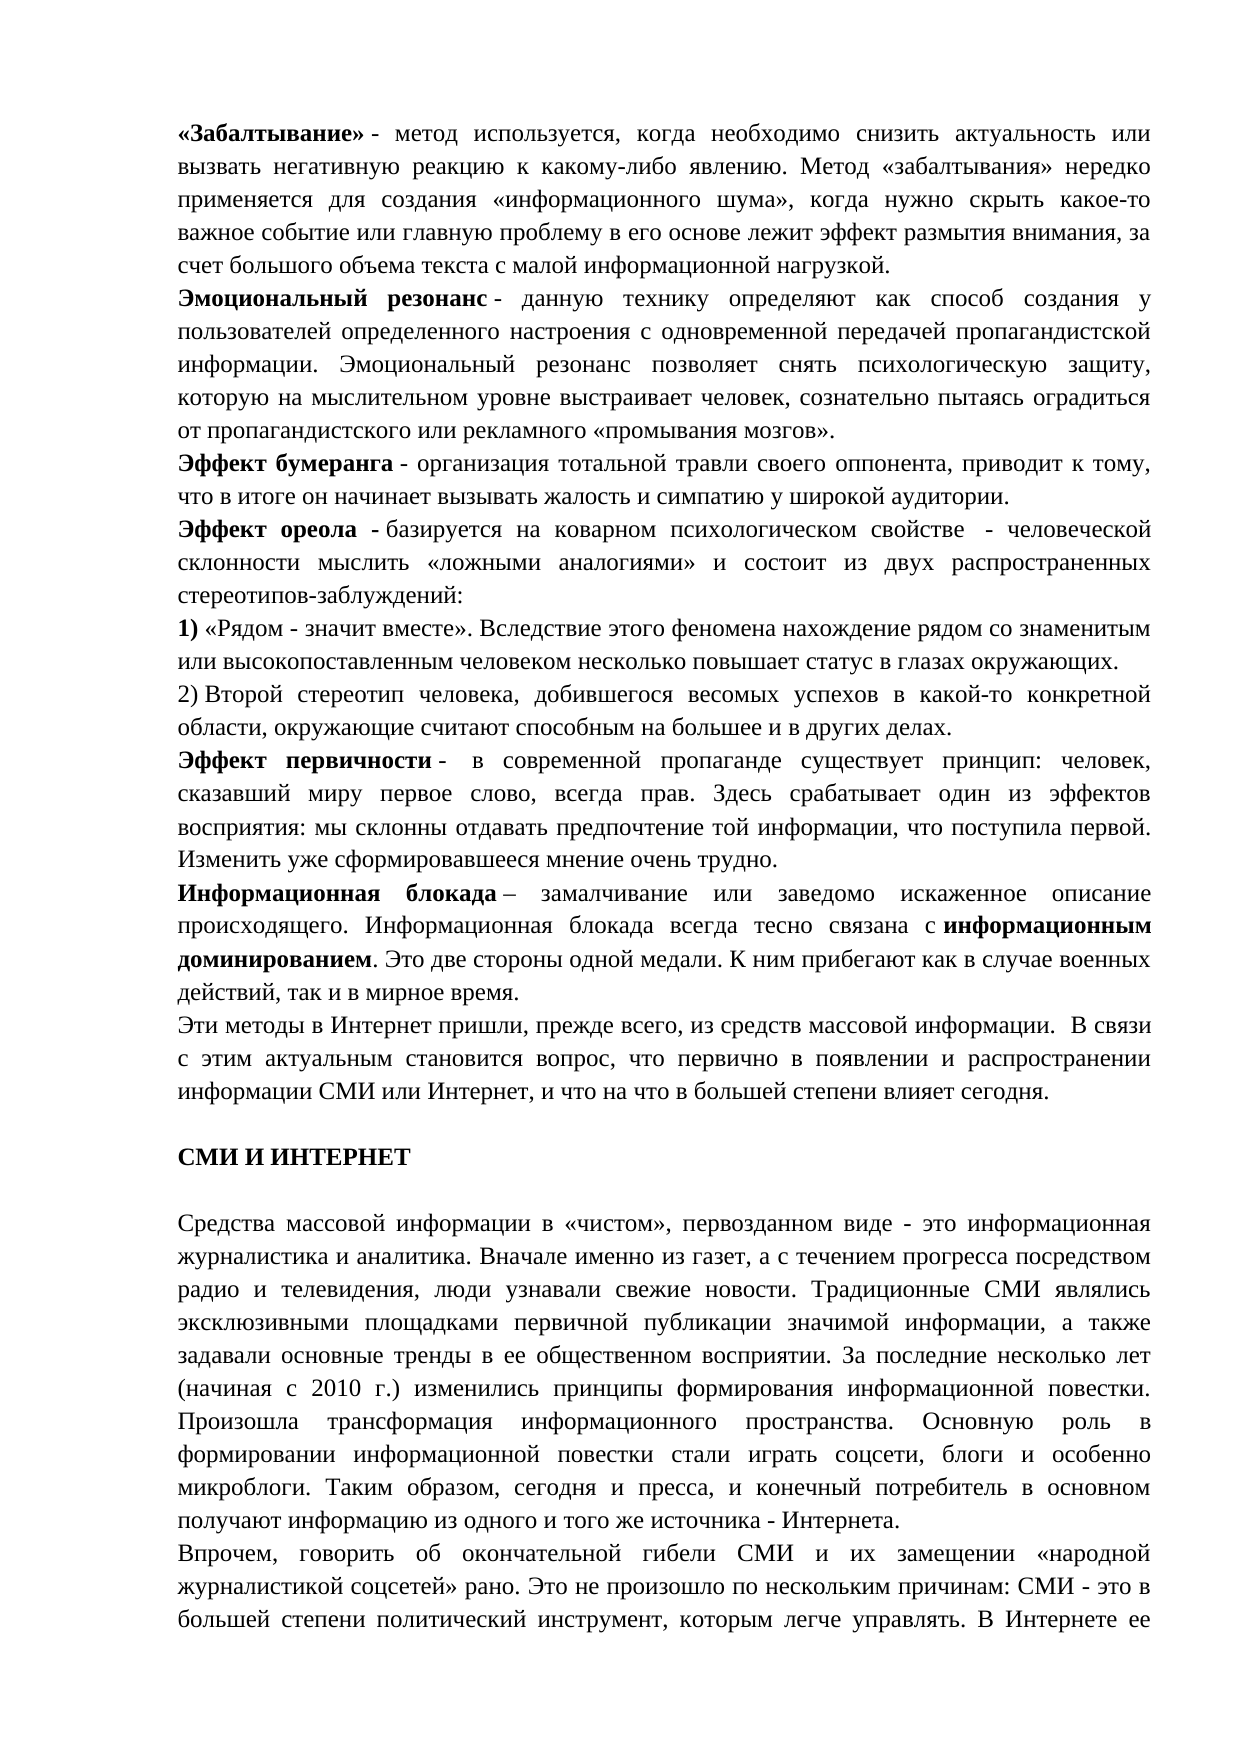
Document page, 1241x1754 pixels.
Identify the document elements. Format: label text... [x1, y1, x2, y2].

text Эффект бумеранга - организация тотальной травли своего оппонента, приводит к тому, что в итоге он начинает вызывать жалость и симпатию у широкой аудитории. [177, 448, 1152, 510]
text «Забалтывание» - метод используется, когда необходимо снизить актуальность или вызвать негативную реакцию к какому-либо явлению. Метод «забалтывания» нередко применяется для создания «информационного шума», когда нужно скрыть какое-то важное событие или главную проблему в его основе лежит эффект размытия внимания, за счет большого объема текста с малой информационной нагрузкой. [177, 118, 1152, 279]
text Эмоциональный резонанс - данную технику определяют как способ создания у пользователей определенного настроения с одновременной передачей пропагандистской информации. Эмоциональный резонанс позволяет снять психологическую защиту, которую на мыслительном уровне выстраивает человек, сознательно пытаясь оградиться от пропагандистского или рекламного «промывания мозгов». [177, 283, 1152, 444]
text Эффект первичности - в современной пропаганде существует принцип: человек, сказавший миру первое слово, всегда прав. Здесь срабатывает один из эффектов восприятия: мы склонны отдавать предпочтение той информации, что поступила первой. Изменить уже сформировавшееся мнение очень трудно. [177, 746, 1152, 873]
text Средства массовой информации в «чистом», первозданном виде - это информационная журналистика и аналитика. Вначале именно из газет, а с течением прогресса посредством радио и телевидения, люди узнавали свежие новости. Традиционные СМИ являлись эксклюзивными площадками первичной публикации значимой информации, а также задавали основные тренды в ее общественном восприятии. За последние несколько лет (начиная с 2010 г.) изменились принципы формирования информационной повестки. Произошла трансформация информационного пространства. Основную роль в формировании информационной повестки стали играть соцсети, блоги и особенно микроблоги. Таким образом, сегодня и пресса, и конечный потребитель в основном получают информацию из одного и того же источника - Интернета. [177, 1208, 1152, 1534]
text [177, 1538, 1152, 1633]
text 2) Второй стереотип человека, добившегося весомых успехов в какой-то конкретной области, окружающие считают способным на большее и в других делах. [177, 679, 1152, 741]
text Эти методы в Интернет пришли, прежде всего, из средств массовой информации. В связи с этим актуальным становится вопрос, что первично в появлении и распространении информации СМИ или Интернет, и что на что в большей степени влияет сегодня. [177, 1010, 1152, 1104]
text СМИ И ИНТЕРНЕТ [177, 1142, 1152, 1171]
text Информационная блокада – замалчивание или заведомо искаженное описание происходящего. Информационная блокада всегда тесно связана с информационным доминированием. Это две стороны одной медали. К ним прибегают как в случае военных действий, так и в мирное время. [177, 878, 1152, 1005]
text Эффект ореола - базируется на коварном психологическом свойстве - человеческой склонности мыслить «ложными аналогиями» и состоит из двух распространенных стереотипов-заблуждений: [177, 514, 1152, 609]
text 1) «Рядом - значит вместе». Вследствие этого феномена нахождение рядом со знаменитым или высокопоставленным человеком несколько повышает статус в глазах окружающих. [177, 613, 1152, 675]
